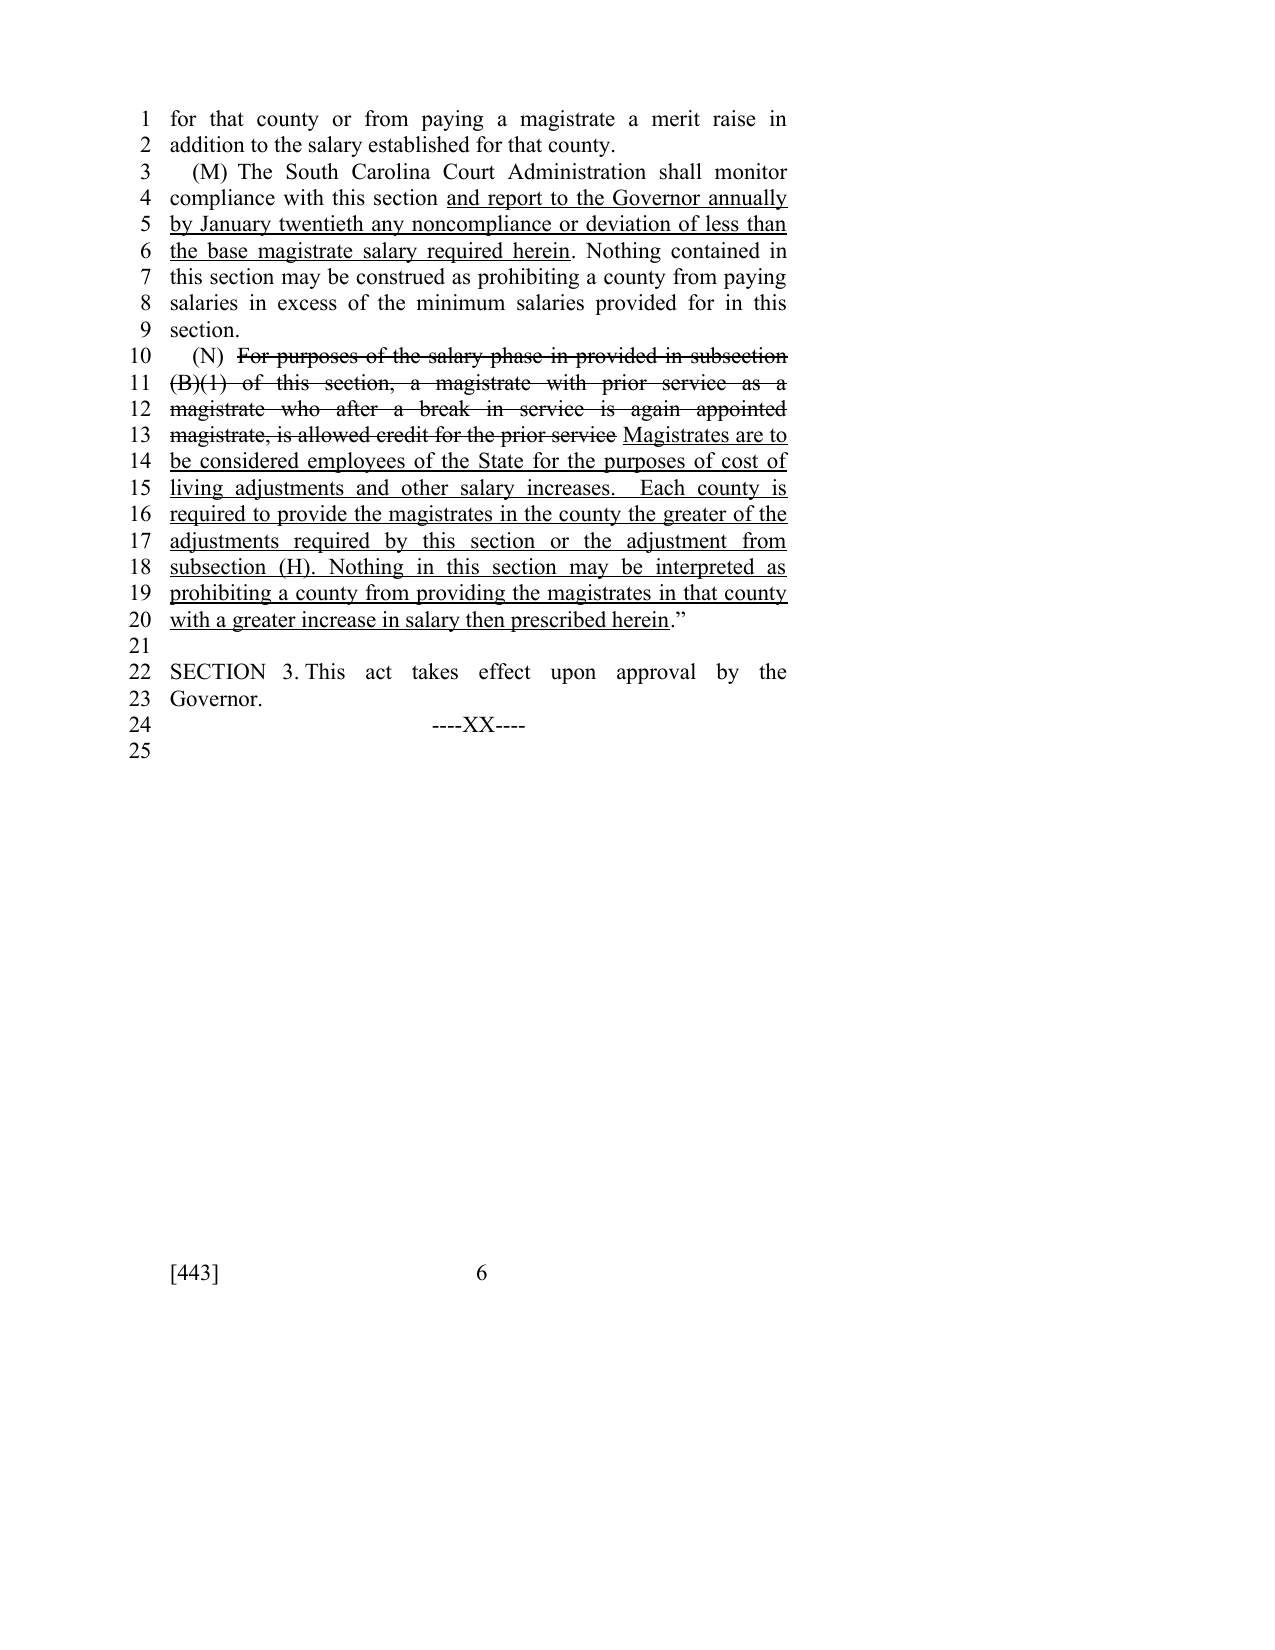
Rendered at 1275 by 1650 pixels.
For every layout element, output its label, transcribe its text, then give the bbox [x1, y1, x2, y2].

text ----XX---- [169, 711, 787, 737]
text SECTION 3. This act takes effect upon approval by the Governor. [169, 658, 787, 711]
text (M) The South Carolina Court Administration shall monitor compliance with this section and report to the Governor annually by January twentieth any noncompliance or deviation of less than the base magistrate salary required herein. Nothing contained in this section may be construed as prohibiting a county from paying salaries in excess of the minimum salaries provided for in this section. [169, 234, 787, 342]
text (M) The South Carolina Court Administration shall monitor compliance with this section and report to the Governor annually by January twentieth any noncompliance or deviation of less than the base magistrate salary required herein. Nothing contained in this section may be construed as prohibiting a county from paying salaries in excess of the minimum salaries provided for in this section. [169, 158, 787, 233]
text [169, 105, 787, 158]
